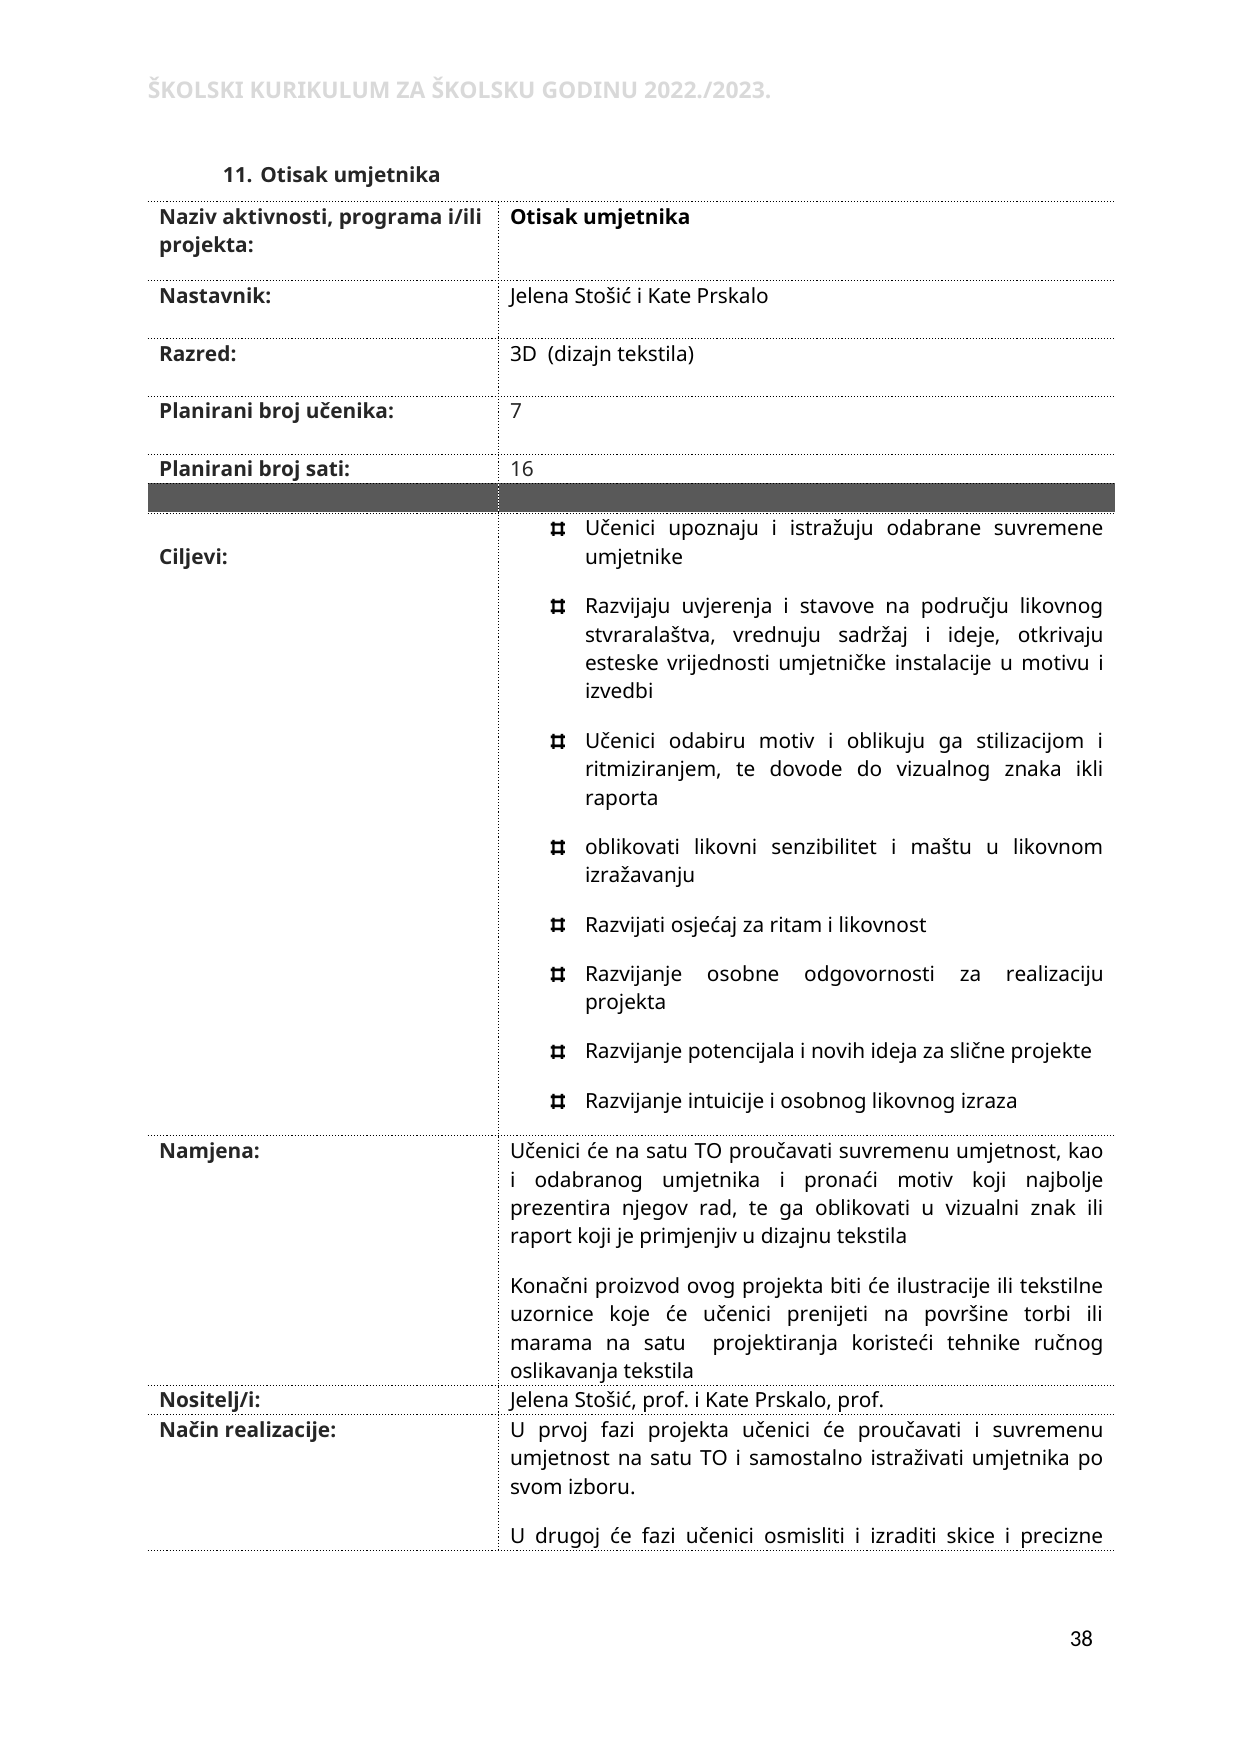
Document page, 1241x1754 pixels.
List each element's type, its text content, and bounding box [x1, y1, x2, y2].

picture [548, 731, 565, 749]
table_cell Jelena Stošić, prof. i Kate Prskalo, prof. [499, 1385, 1115, 1414]
table_cell Nastavnik: [148, 280, 498, 338]
table_cell Planirani broj sati: [148, 454, 498, 483]
table_cell Učenici će na satu TO proučavati suvremenu umjetnost, kao i odabranog umjetnika i pronaći motiv koji najbolje prezentira njegov rad, te ga oblikovati u vizualni znak ili raport koji je primjenjiv u dizajnu tekstila Konačni proizvod ovog projekta biti će ilustracije ili tekstilne uzornice koje će učenici prenijeti na površine torbi ili marama na satu projektiranja koristeći tehnike ručnog oslikavanja tekstila [499, 1135, 1115, 1384]
table_header Naziv aktivnosti, programa i/ili projekta: [148, 201, 498, 280]
table_cell Učenici upoznaju i istražuju odabrane suvremene umjetnike Razvijaju uvjerenja i stavove na području likovnog stvraralaštva, vrednuju sadržaj i ideje, otkrivaju esteske vrijednosti umjetničke instalacije u motivu i izvedbi Učenici odabiru motiv i oblikuju ga stilizacijom i ritmiziranjem, te dovode do vizualnog znaka ikli raporta oblikovati likovni senzibilitet i maštu u likovnom izražavanju Razvijati osjećaj za ritam i likovnost Razvijanje osobne odgovornosti za realizaciju projekta Razvijanje potencijala i novih ideja za slične projekte Razvijanje intuicije i osobnog likovnog izraza [499, 513, 1115, 1135]
picture [548, 964, 565, 982]
table_cell Ciljevi: [148, 513, 498, 1135]
table_cell 16 [499, 454, 1115, 483]
table_cell [148, 483, 498, 512]
table_cell Namjena: [148, 1135, 498, 1384]
table_cell Način realizacije: [148, 1414, 498, 1550]
table_cell Nositelj/i: [148, 1385, 498, 1414]
table_cell Planirani broj učenika: [148, 396, 498, 453]
picture [548, 837, 565, 855]
picture [548, 519, 565, 536]
table_cell [499, 483, 1115, 512]
table_cell 7 [499, 396, 1115, 453]
table_cell Jelena Stošić i Kate Prskalo [499, 280, 1115, 338]
picture [548, 915, 565, 932]
picture [548, 1042, 565, 1059]
table_cell 3D (dizajn tekstila) [499, 338, 1115, 396]
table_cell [499, 1414, 1115, 1550]
picture [548, 596, 565, 614]
subtitle Otisak umjetnika [223, 160, 1093, 188]
table_header Otisak umjetnika [499, 201, 1115, 280]
table_cell Razred: [148, 338, 498, 396]
picture [548, 1091, 565, 1109]
